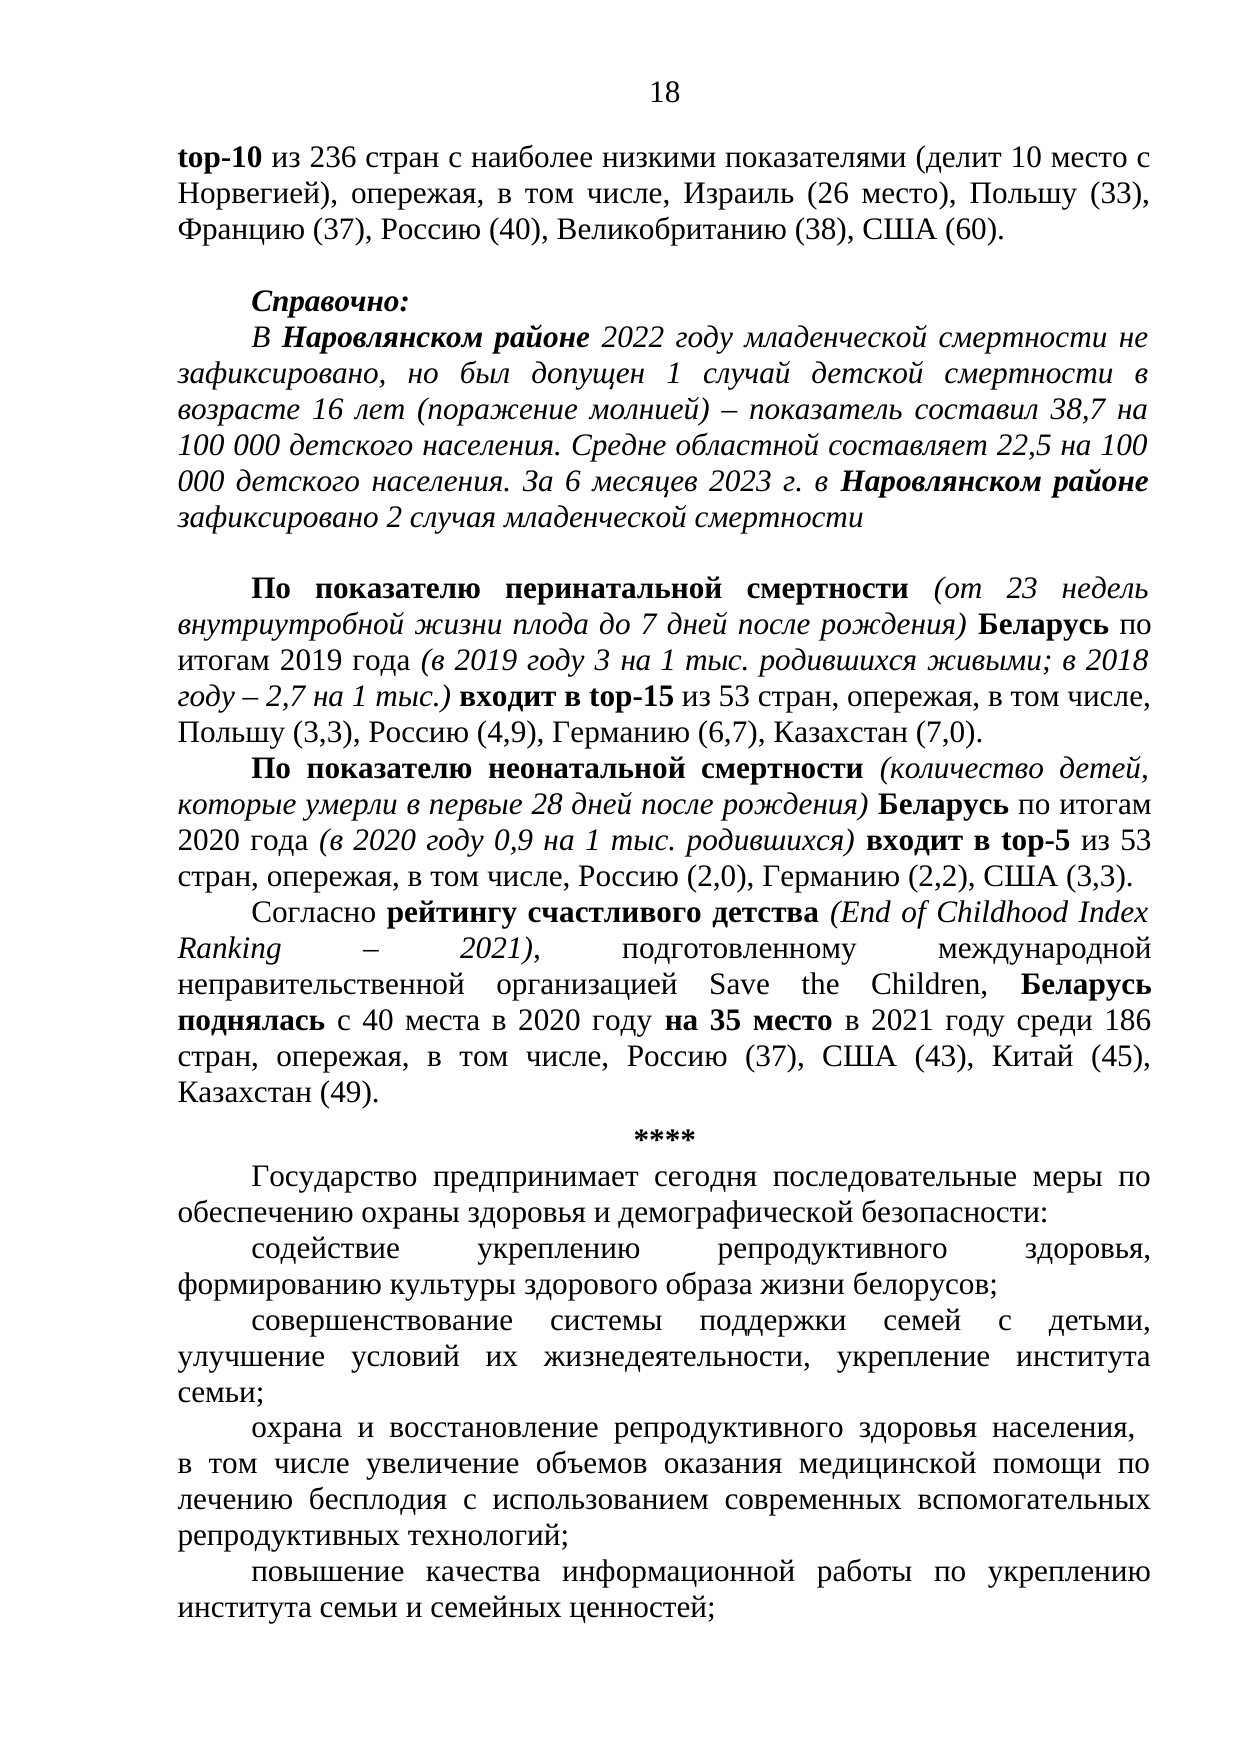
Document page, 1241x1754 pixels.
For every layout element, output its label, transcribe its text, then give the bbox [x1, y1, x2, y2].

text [177, 138, 1152, 246]
text По показателю перинатальной смертности (от 23 недель внутриутробной жизни плода до 7 дней после рождения) Беларусь по итогам 2019 года (в 2019 году 3 на 1 тыс. родившихся живыми; в 2018 году – 2,7 на 1 тыс.) входит в top-15 из 53 стран, опережая, в том числе, Польшу (3,3), Россию (4,9), Германию (6,7), Казахстан (7,0). [177, 570, 1152, 749]
text В Наровлянском районе 2022 году младенческой смертности не зафиксировано, но был допущен 1 случай детской смертности в возрасте 16 лет (поражение молнией) – показатель составил 38,7 на 100 000 детского населения. Средне областной составляет 22,5 на 100 000 детского населения. За 6 месяцев 2023 г. в Наровлянском районе зафиксировано 2 случая младенческой смертности [177, 318, 1152, 534]
text Государство предпринимает сегодня последовательные меры по обеспечению охраны здоровья и демографической безопасности: [177, 1157, 1152, 1229]
text Согласно рейтингу счастливого детства (End of Childhood Index Ranking – 2021), подготовленному международной неправительственной организацией Save the Children, Беларусь поднялась с 40 места в 2020 году на 35 место в 2021 году среди 186 стран, опережая, в том числе, Россию (37), США (43), Китай (45), Казахстан (49). [177, 893, 1152, 1109]
text повышение качества информационной работы по укреплению института семьи и семейных ценностей; [177, 1552, 1152, 1624]
text **** [177, 1121, 1152, 1157]
text По показателю неонатальной смертности (количество детей, которые умерли в первые 28 дней после рождения) Беларусь по итогам 2020 года (в 2020 году 0,9 на 1 тыс. родившихся) входит в top-5 из 53 стран, опережая, в том числе, Россию (2,0), Германию (2,2), США (3,3). [177, 749, 1152, 893]
text Справочно: [177, 282, 1152, 318]
text охрана и восстановление репродуктивного здоровья населения, в том числе увеличение объемов оказания медицинской помощи по лечению бесплодия с использованием современных вспомогательных репродуктивных технологий; [177, 1409, 1152, 1552]
text совершенствование системы поддержки семей с детьми, улучшение условий их жизнедеятельности, укрепление института семьи; [177, 1301, 1152, 1409]
text содействие укреплению репродуктивного здоровья, формированию культуры здорового образа жизни белорусов; [177, 1229, 1152, 1301]
